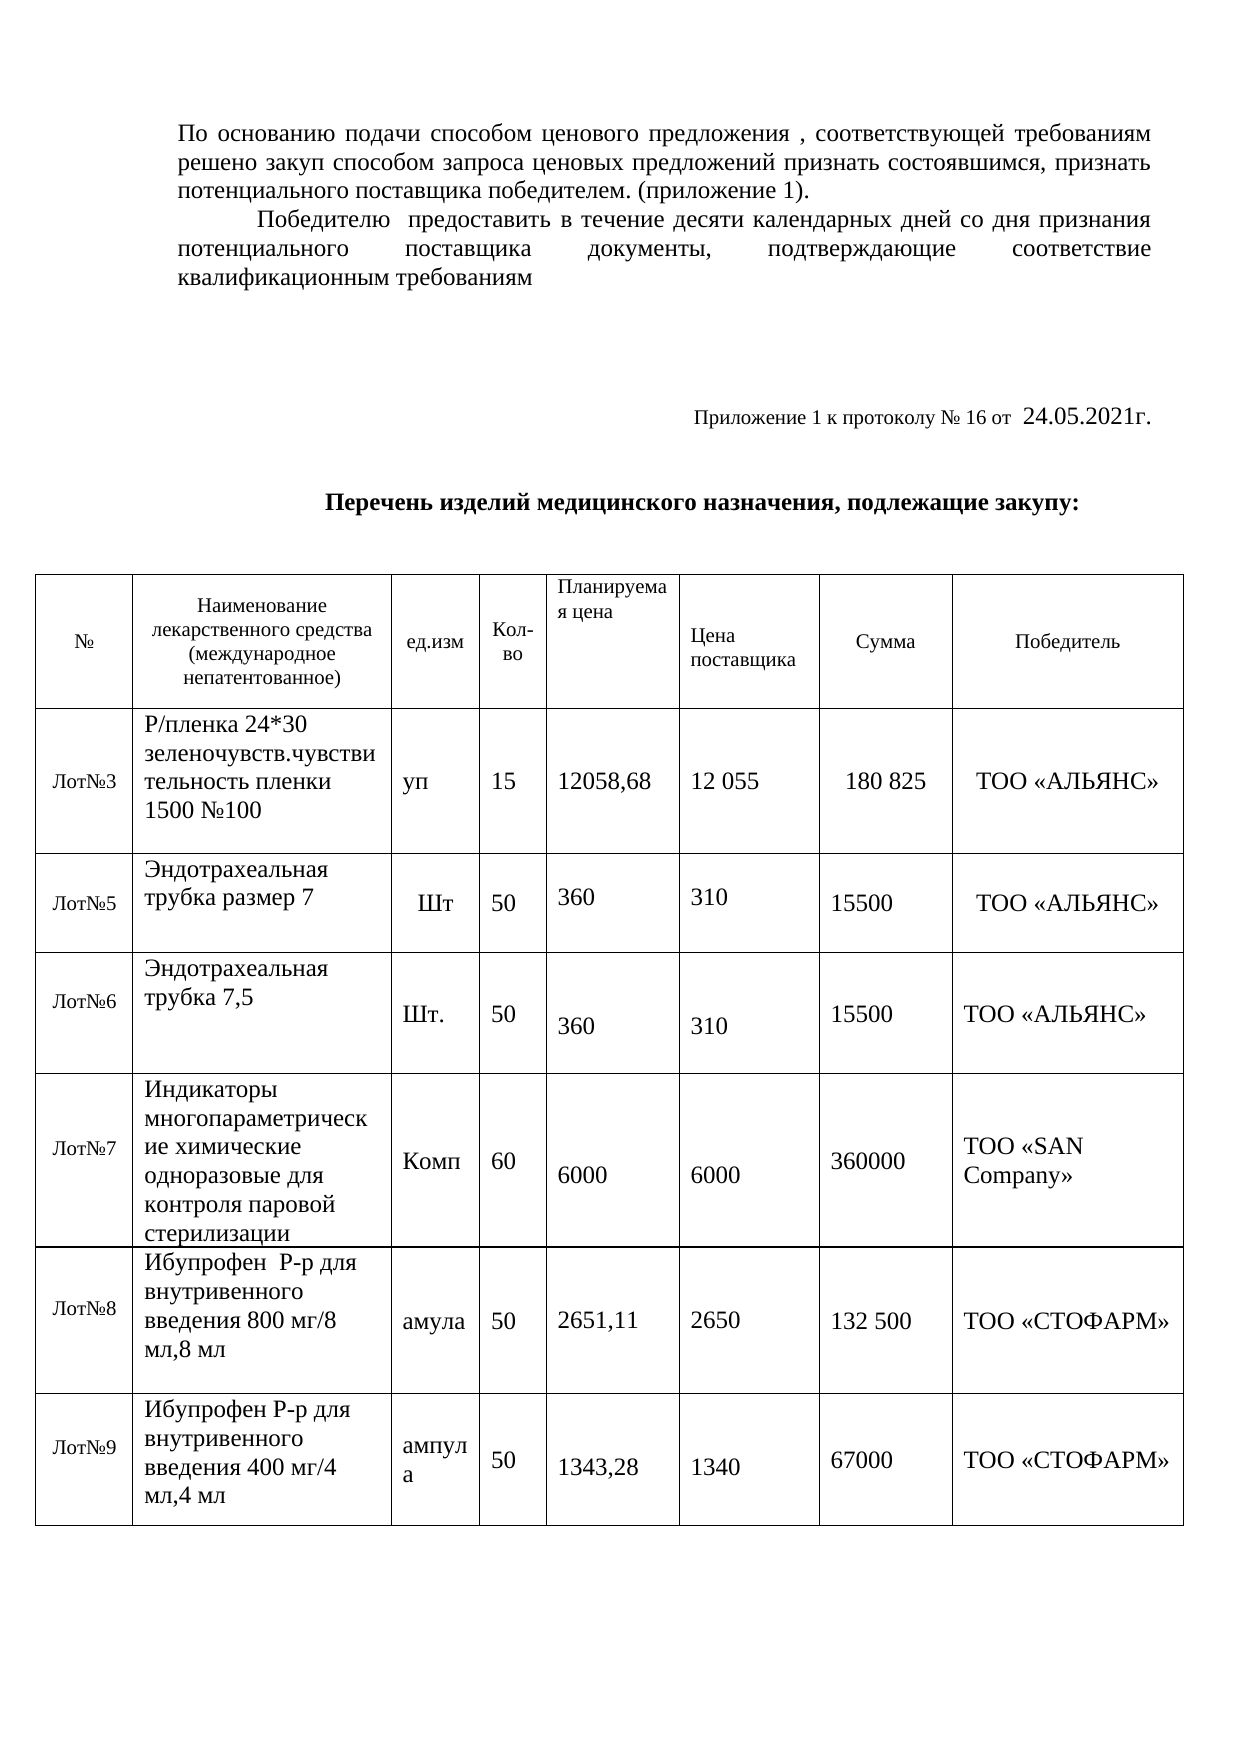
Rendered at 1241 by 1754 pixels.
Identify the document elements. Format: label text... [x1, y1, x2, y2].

table_cell Комп [392, 1074, 479, 1246]
table_cell Ибупрофен Р-р для внутривенного введения 400 мг/4 мл,4 мл [133, 1394, 391, 1525]
table_cell Шт. [392, 953, 479, 1073]
table_cell Лот№3 [36, 709, 132, 853]
table_cell 50 [480, 854, 546, 952]
text Перечень изделий медицинского назначения, подлежащие закупу: [251, 487, 1152, 516]
table_cell ТОО «SAN Company» [953, 1074, 1183, 1246]
table_cell Лот№8 [36, 1248, 132, 1393]
table_cell Шт [392, 854, 479, 952]
table_cell 67000 [820, 1394, 952, 1525]
table_cell 1340 [680, 1394, 819, 1525]
table_header Наименование лекарственного средства (международное непатентованное) [133, 575, 391, 708]
table_cell ТОО «СТОФАРМ» [953, 1394, 1183, 1525]
table_cell 2650 [680, 1248, 819, 1393]
table_cell 60 [480, 1074, 546, 1246]
table_cell Индикаторы многопараметрические химические одноразовые для контроля паровой стерилизации [133, 1074, 391, 1246]
table_cell Р/пленка 24*30 зеленочувств.чувствительность пленки 1500 №100 [133, 709, 391, 853]
table_cell 50 [480, 953, 546, 1073]
table_cell Лот№7 [36, 1074, 132, 1246]
table_header Сумма [820, 575, 952, 708]
table_cell 180 825 [820, 709, 952, 853]
table_cell уп [392, 709, 479, 853]
table_cell амула [392, 1248, 479, 1393]
table_header № [36, 575, 132, 708]
table_cell 15500 [820, 953, 952, 1073]
table_header Победитель [953, 575, 1183, 708]
table_cell 360 [547, 854, 679, 952]
table_cell ампула [392, 1394, 479, 1525]
table_header Цена поставщика [680, 575, 819, 708]
table_cell Лот№5 [36, 854, 132, 952]
table_cell Лот№6 [36, 953, 132, 1073]
table_cell ТОО «АЛЬЯНС» [953, 709, 1183, 853]
table_cell 6000 [547, 1074, 679, 1246]
table_header Кол-во [480, 575, 546, 708]
table_cell 2651,11 [547, 1248, 679, 1393]
table_cell 132 500 [820, 1248, 952, 1393]
table_header ед.изм [392, 575, 479, 708]
table_cell 1343,28 [547, 1394, 679, 1525]
table_cell Лот№9 [36, 1394, 132, 1525]
table_cell Эндотрахеальная трубка размер 7 [133, 854, 391, 952]
table_cell Эндотрахеальная трубка 7,5 [133, 953, 391, 1073]
table_cell 310 [680, 953, 819, 1073]
table_cell ТОО «СТОФАРМ» [953, 1248, 1183, 1393]
table_header Планируемая цена [547, 575, 679, 708]
table_cell 6000 [680, 1074, 819, 1246]
table_cell 50 [480, 1394, 546, 1525]
table_cell 360000 [820, 1074, 952, 1246]
table_cell ТОО «АЛЬЯНС» [953, 953, 1183, 1073]
table_cell 360 [547, 953, 679, 1073]
table_cell 12 055 [680, 709, 819, 853]
table_cell 310 [680, 854, 819, 952]
text Победителю предоставить в течение десяти календарных дней со дня признания потенциального поставщика документы, подтверждающие соответствие квалификационным требованиям [177, 204, 1152, 291]
table_cell Ибупрофен Р-р для внутривенного введения 800 мг/8 мл,8 мл [133, 1248, 391, 1393]
table_cell ТОО «АЛЬЯНС» [953, 854, 1183, 952]
text Приложение 1 к протоколу № 16 от 24.05.2021г. [177, 401, 1152, 430]
table_cell 50 [480, 1248, 546, 1393]
table_cell 15 [480, 709, 546, 853]
text По основанию подачи способом ценового предложения , соответствующей требованиям решено закуп способом запроса ценовых предложений признать состоявшимся, признать потенциального поставщика победителем. (приложение 1). [177, 118, 1152, 204]
table_cell 12058,68 [547, 709, 679, 853]
table_cell 15500 [820, 854, 952, 952]
